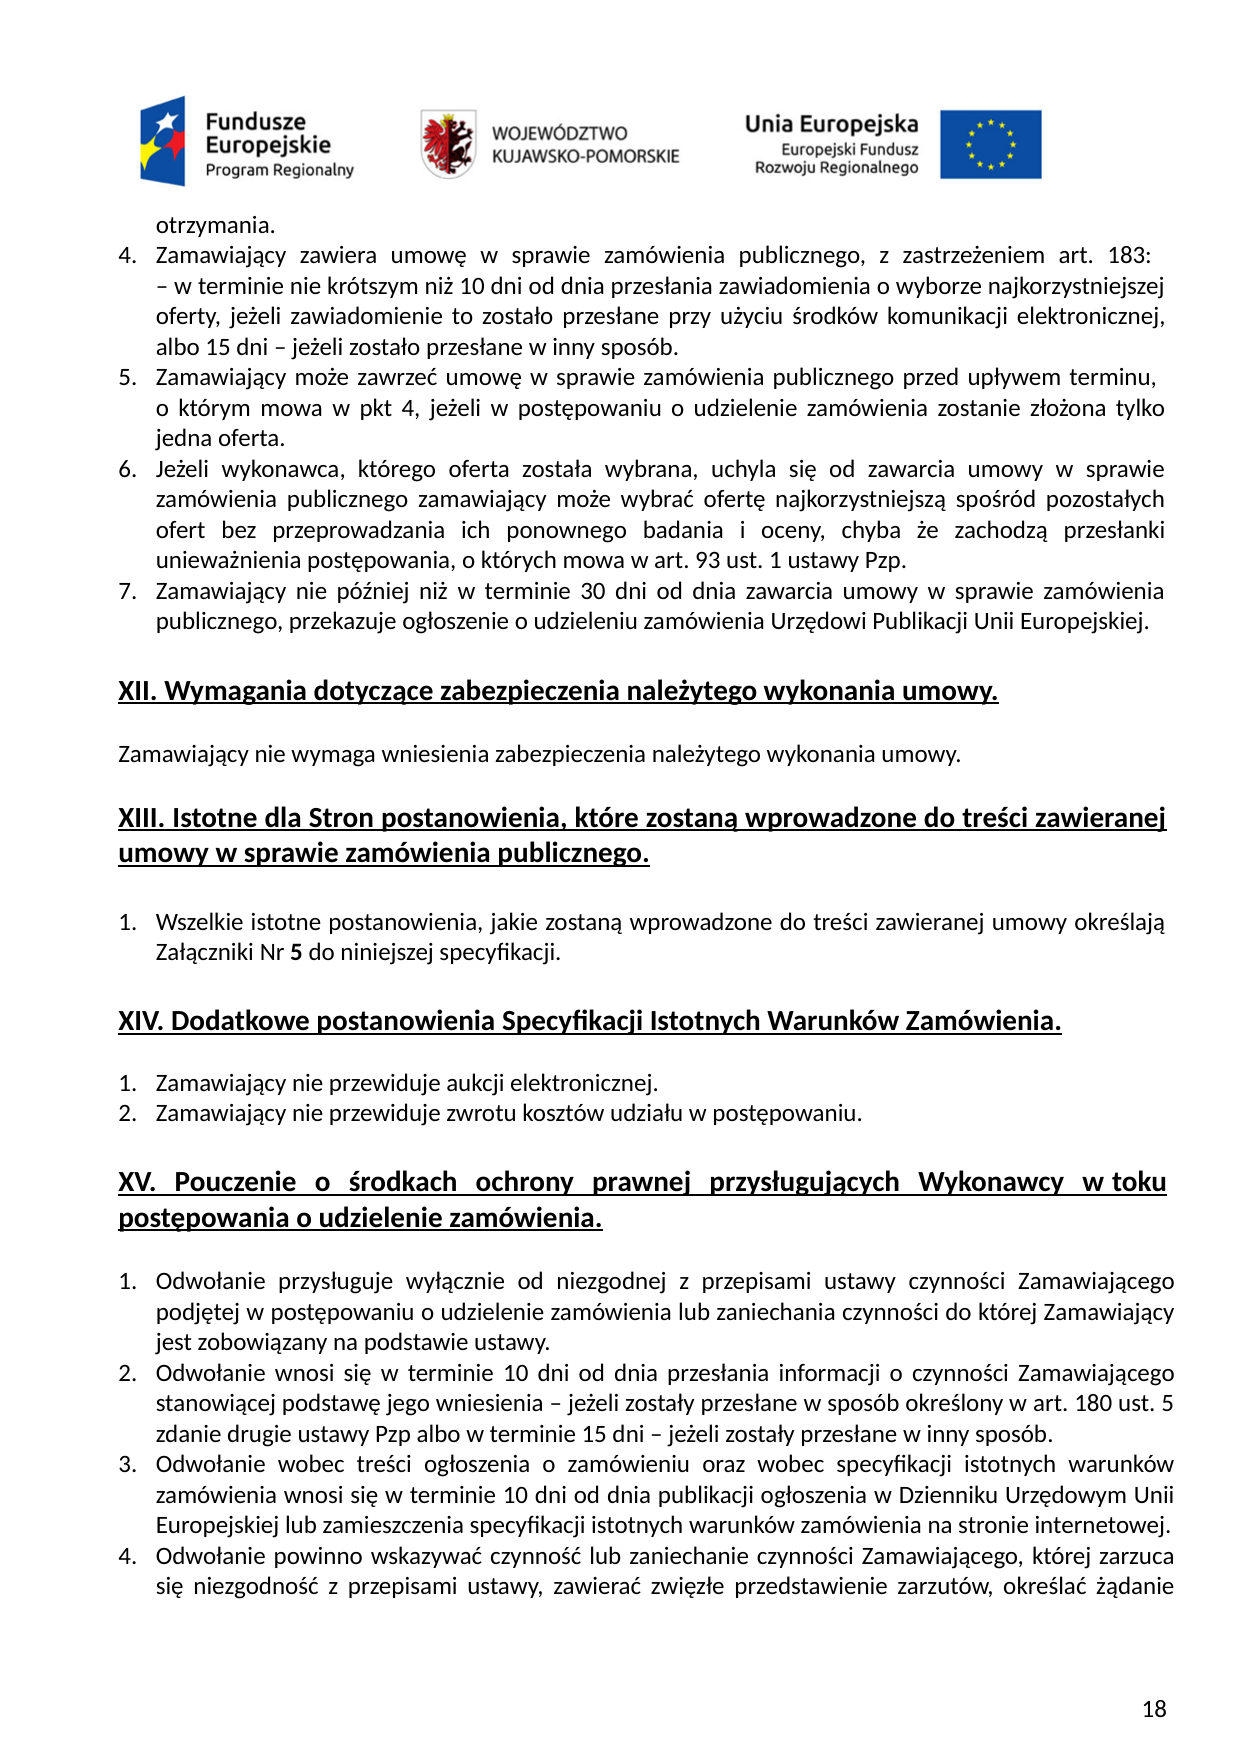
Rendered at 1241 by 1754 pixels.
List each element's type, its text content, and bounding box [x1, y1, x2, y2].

text XII. Wymagania dotyczące zabezpieczenia należytego wykonania umowy. [118, 672, 1167, 707]
list Odwołanie przysługuje wyłącznie od niezgodnej z przepisami ustawy czynności Zamawiającego podjętej w postępowaniu o udzielenie zamówienia lub zaniechania czynności do której Zamawiający jest zobowiązany na podstawie ustawy. [118, 1265, 1176, 1357]
list Zamawiający nie później niż w terminie 30 dni od dnia zawarcia umowy w sprawie zamówienia publicznego, przekazuje ogłoszenie o udzieleniu zamówienia Urzędowi Publikacji Unii Europejskiej. [118, 575, 1167, 636]
picture [118, 73, 1064, 209]
list Zamawiający nie przewiduje aukcji elektronicznej. [118, 1067, 1167, 1097]
list Zamawiający zawiera umowę w sprawie zamówienia publicznego, z zastrzeżeniem art. 183: – w terminie nie krótszym niż 10 dni od dnia przesłania zawiadomienia o wyborze najkorzystniejszej oferty, jeżeli zawiadomienie to zostało przesłane przy użyciu środków komunikacji elektronicznej, albo 15 dni – jeżeli zostało przesłane w inny sposób. [118, 239, 1167, 361]
text XV. Pouczenie o środkach ochrony prawnej przysługujących Wykonawcy w toku postępowania o udzielenie zamówienia. [118, 1196, 1167, 1235]
list Odwołanie wobec treści ogłoszenia o zamówieniu oraz wobec specyfikacji istotnych warunków zamówienia wnosi się w terminie 10 dni od dnia publikacji ogłoszenia w Dzienniku Urzędowym Unii Europejskiej lub zamieszczenia specyfikacji istotnych warunków zamówienia na stronie internetowej. [118, 1448, 1176, 1540]
list Jeżeli wykonawca, którego oferta została wybrana, uchyla się od zawarcia umowy w sprawie zamówienia publicznego zamawiający może wybrać ofertę najkorzystniejszą spośród pozostałych ofert bez przeprowadzania ich ponownego badania i oceny, chyba że zachodzą przesłanki unieważnienia postępowania, o których mowa w art. 93 ust. 1 ustawy Pzp. [118, 453, 1167, 575]
list Zamawiający nie przewiduje zwrotu kosztów udziału w postępowaniu. [118, 1097, 1167, 1128]
text XIII. Istotne dla Stron postanowienia, które zostaną wprowadzone do treści zawieranej umowy w sprawie zamówienia publicznego. [118, 831, 1167, 870]
text XIII. Istotne dla Stron postanowienia, które zostaną wprowadzone do treści zawieranej umowy w sprawie zamówienia publicznego. [118, 799, 1167, 829]
text XIV. Dodatkowe postanowienia Specyfikacji Istotnych Warunków Zamówienia. [118, 1002, 1167, 1038]
text XV. Pouczenie o środkach ochrony prawnej przysługujących Wykonawcy w toku postępowania o udzielenie zamówienia. [118, 1163, 1167, 1194]
list Wszelkie istotne postanowienia, jakie zostaną wprowadzone do treści zawieranej umowy określają Załączniki Nr 5 do niniejszej specyfikacji. [118, 906, 1167, 967]
text Zamawiający nie wymaga wniesienia zabezpieczenia należytego wykonania umowy. [118, 738, 1167, 768]
list Zamawiający może zawrzeć umowę w sprawie zamówienia publicznego przed upływem terminu, o którym mowa w pkt 4, jeżeli w postępowaniu o udzielenie zamówienia zostanie złożona tylko jedna oferta. [118, 361, 1167, 453]
list Odwołanie wnosi się w terminie 10 dni od dnia przesłania informacji o czynności Zamawiającego stanowiącej podstawę jego wniesienia – jeżeli zostały przesłane w sposób określony w art. 180 ust. 5 zdanie drugie ustawy Pzp albo w terminie 15 dni – jeżeli zostały przesłane w inny sposób. [118, 1357, 1176, 1448]
